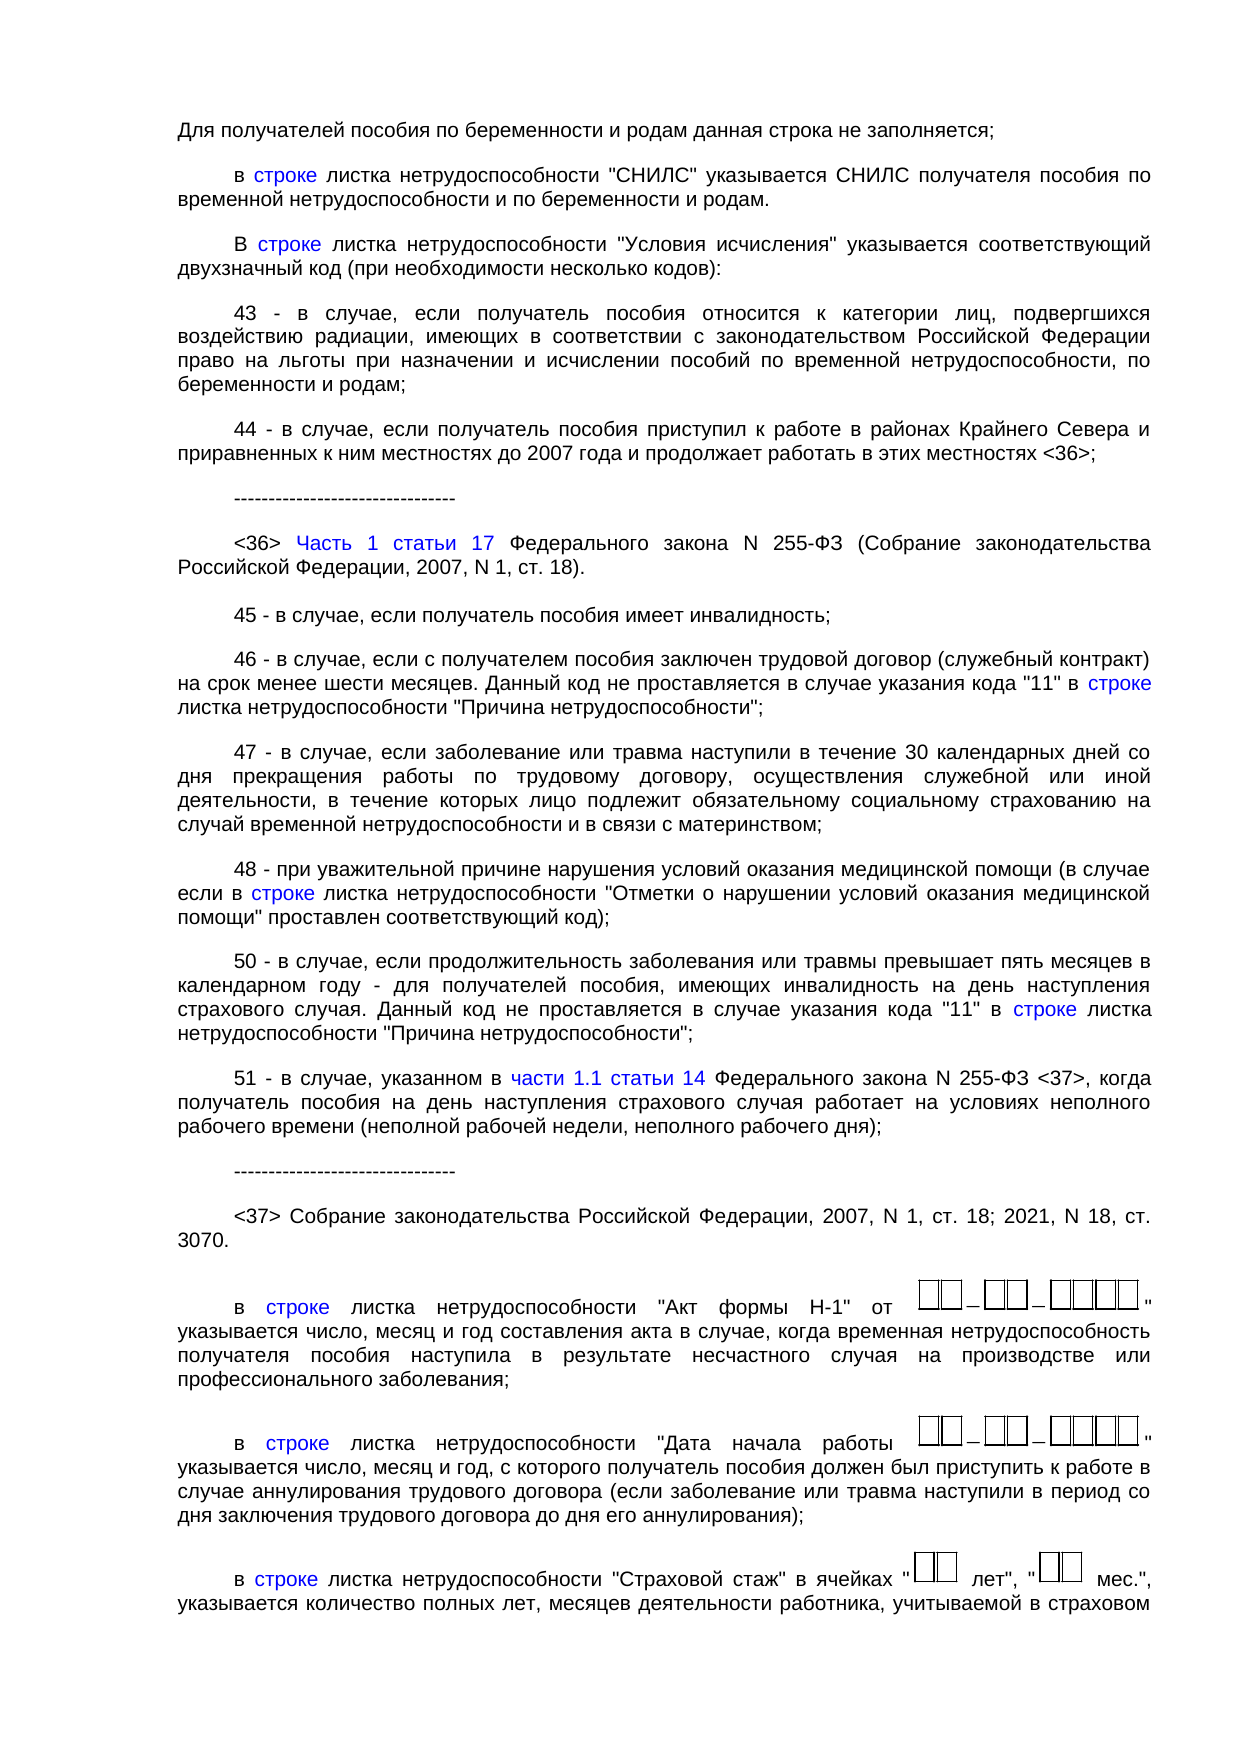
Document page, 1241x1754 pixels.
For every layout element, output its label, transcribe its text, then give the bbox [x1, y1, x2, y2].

text 46 - в случае, если с получателем пособия заключен трудовой договор (служебный контракт) на срок менее шести месяцев. Данный код не проставляется в случае указания кода "11" в строке листка нетрудоспособности "Причина нетрудоспособности"; [177, 647, 1152, 719]
text 43 - в случае, если получатель пособия относится к категории лиц, подвергшихся воздействию радиации, имеющих в соответствии с законодательством Российской Федерации право на льготы при назначении и исчислении пособий по временной нетрудоспособности, по беременности и родам; [177, 300, 1152, 396]
text -------------------------------- [177, 486, 1152, 510]
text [177, 1548, 1152, 1615]
text в строке листка нетрудоспособности "Акт формы Н-1" от " указывается число, месяц и год составления акта в случае, когда временная нетрудоспособность получателя пособия наступила в результате несчастного случая на производстве или профессионального заболевания; [177, 1275, 1152, 1391]
text 50 - в случае, если продолжительность заболевания или травмы превышает пять месяцев в календарном году - для получателей пособия, имеющих инвалидность на день наступления страхового случая. Данный код не проставляется в случае указания кода "11" в строке листка нетрудоспособности "Причина нетрудоспособности"; [177, 949, 1152, 1045]
text В строке листка нетрудоспособности "Условия исчисления" указывается соответствующий двухзначный код (при необходимости несколько кодов): [177, 232, 1152, 279]
text 44 - в случае, если получатель пособия приступил к работе в районах Крайнего Севера и приравненных к ним местностях до 2007 года и продолжает работать в этих местностях <36>; [177, 417, 1152, 465]
text в строке листка нетрудоспособности "Дата начала работы " указывается число, месяц и год, с которого получатель пособия должен был приступить к работе в случае аннулирования трудового договора (если заболевание или травма наступили в период со дня заключения трудового договора до дня его аннулирования); [177, 1412, 1152, 1527]
text -------------------------------- [177, 1159, 1152, 1183]
text <37> Собрание законодательства Российской Федерации, 2007, N 1, ст. 18; 2021, N 18, ст. 3070. [177, 1203, 1152, 1251]
text <36> Часть 1 статьи 17 Федерального закона N 255-ФЗ (Собрание законодательства Российской Федерации, 2007, N 1, ст. 18). [177, 531, 1152, 578]
text 47 - в случае, если заболевание или травма наступили в течение 30 календарных дней со дня прекращения работы по трудовому договору, осуществления служебной или иной деятельности, в течение которых лицо подлежит обязательному социальному страхованию на случай временной нетрудоспособности и в связи с материнством; [177, 740, 1152, 836]
text в строке листка нетрудоспособности "СНИЛС" указывается СНИЛС получателя пособия по временной нетрудоспособности и по беременности и родам. [177, 163, 1152, 211]
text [177, 118, 1152, 142]
text 45 - в случае, если получатель пособия имеет инвалидность; [177, 602, 1152, 626]
text 51 - в случае, указанном в части 1.1 статьи 14 Федерального закона N 255-ФЗ <37>, когда получатель пособия на день наступления страхового случая работает на условиях неполного рабочего времени (неполной рабочей недели, неполного рабочего дня); [177, 1066, 1152, 1138]
text 48 - при уважительной причине нарушения условий оказания медицинской помощи (в случае если в строке листка нетрудоспособности "Отметки о нарушении условий оказания медицинской помощи" проставлен соответствующий код); [177, 857, 1152, 928]
